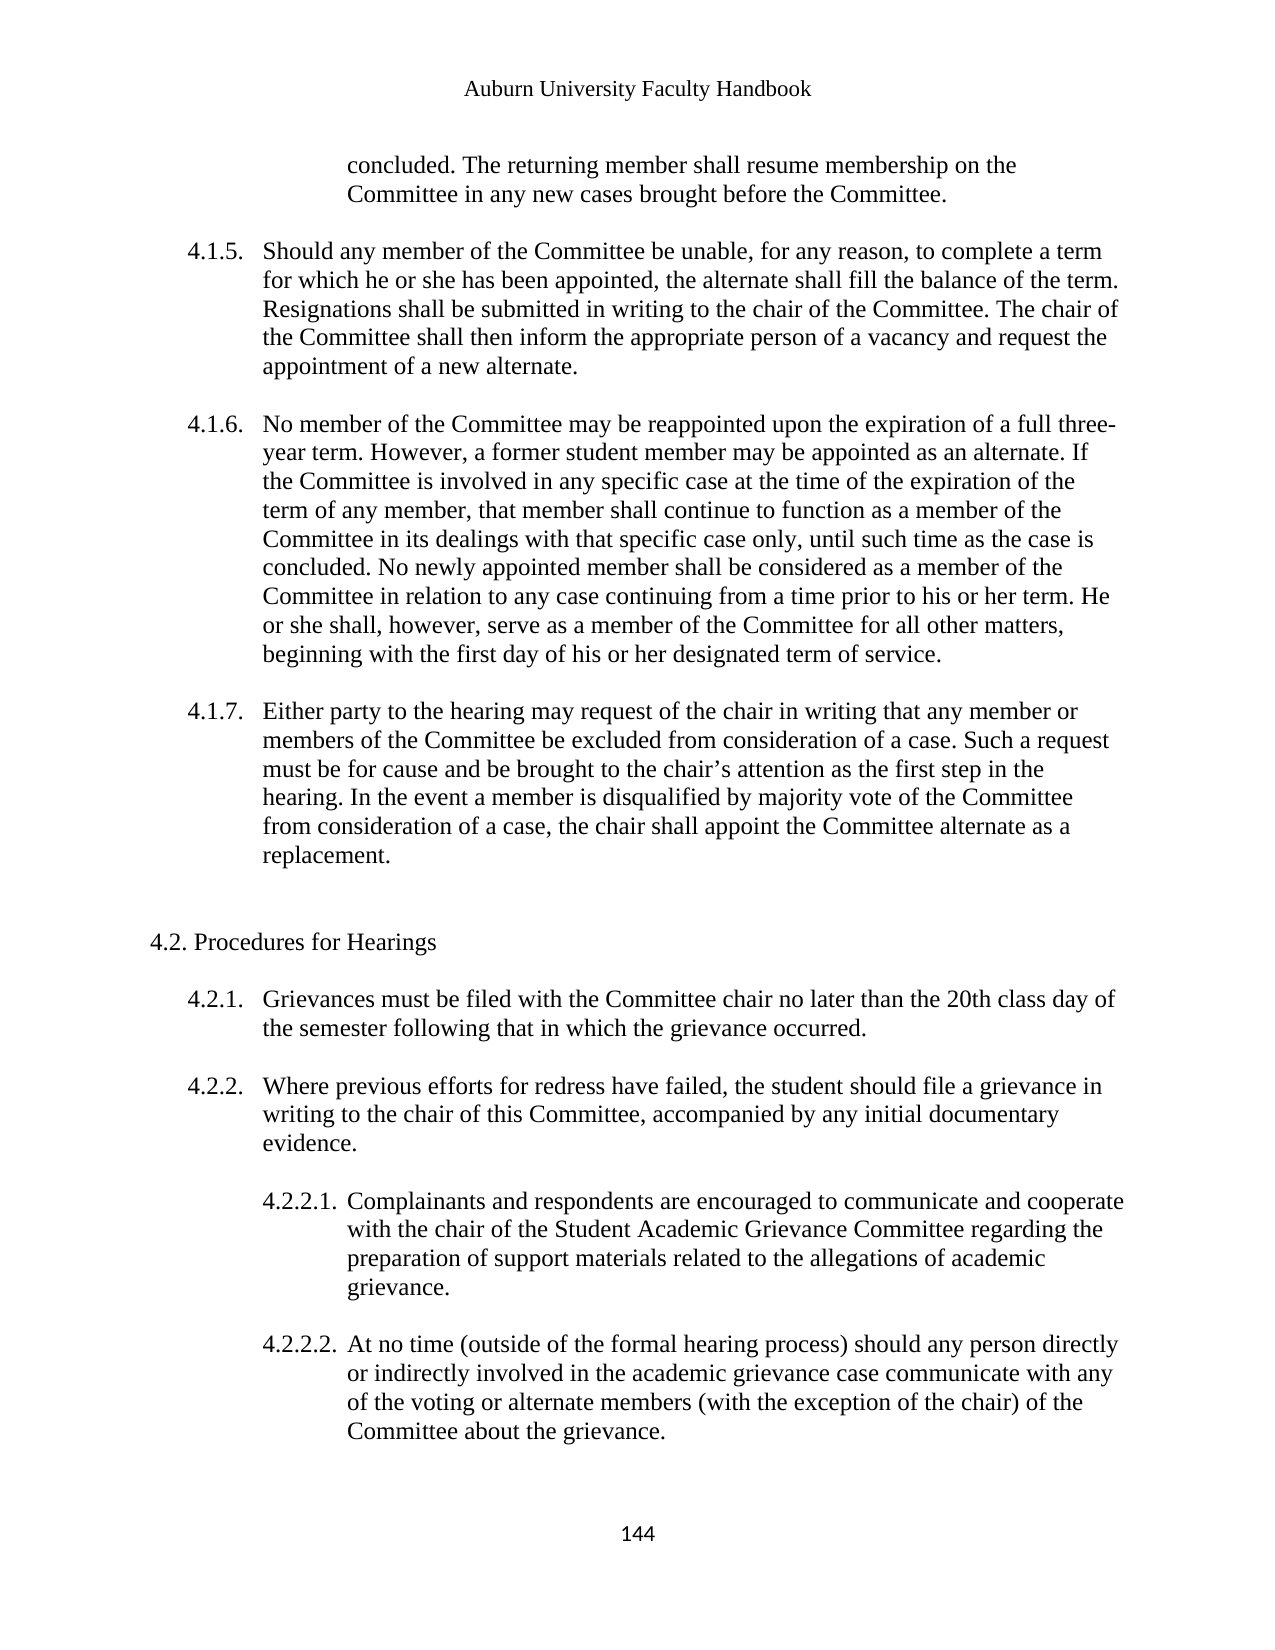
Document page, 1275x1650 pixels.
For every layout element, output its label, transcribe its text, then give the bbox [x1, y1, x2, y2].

list Where previous efforts for redress have failed, the student should file a grievance in writing to the chair of this Committee, accompanied by any initial documentary evidence. [187, 1071, 1125, 1157]
text 4.2. Procedures for Hearings [150, 927, 1125, 955]
list At no time (outside of the formal hearing process) should any person directly or indirectly involved in the academic grievance case communicate with any of the voting or alternate members (with the exception of the chair) of the Committee about the grievance. [262, 1329, 1125, 1444]
list Complainants and respondents are encouraged to communicate and cooperate with the chair of the Student Academic Grievance Committee regarding the preparation of support materials related to the allegations of academic grievance. [262, 1186, 1125, 1301]
list Grievances must be filed with the Committee chair no later than the 20th class day of the semester following that in which the grievance occurred. [187, 984, 1125, 1042]
list Should any member of the Committee be unable, for any reason, to complete a term for which he or she has been appointed, the alternate shall fill the balance of the term. Resignations shall be submitted in writing to the chair of the Committee. The chair of the Committee shall then inform the appropriate person of a vacancy and request the appointment of a new alternate. [187, 236, 1125, 380]
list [262, 150, 1125, 207]
list Either party to the hearing may request of the chair in writing that any member or members of the Committee be excluded from consideration of a case. Such a request must be for cause and be brought to the chair’s attention as the first step in the hearing. In the event a member is disqualified by majority vote of the Committee from consideration of a case, the chair shall appoint the Committee alternate as a replacement. [187, 696, 1125, 869]
list No member of the Committee may be reappointed upon the expiration of a full three-year term. However, a former student member may be appointed as an alternate. If the Committee is involved in any specific case at the time of the expiration of the term of any member, that member shall continue to function as a member of the Committee in its dealings with that specific case only, until such time as the case is concluded. No newly appointed member shall be considered as a member of the Committee in relation to any case continuing from a time prior to his or her term. He or she shall, however, serve as a member of the Committee for all other matters, beginning with the first day of his or her designated term of service. [187, 409, 1125, 667]
